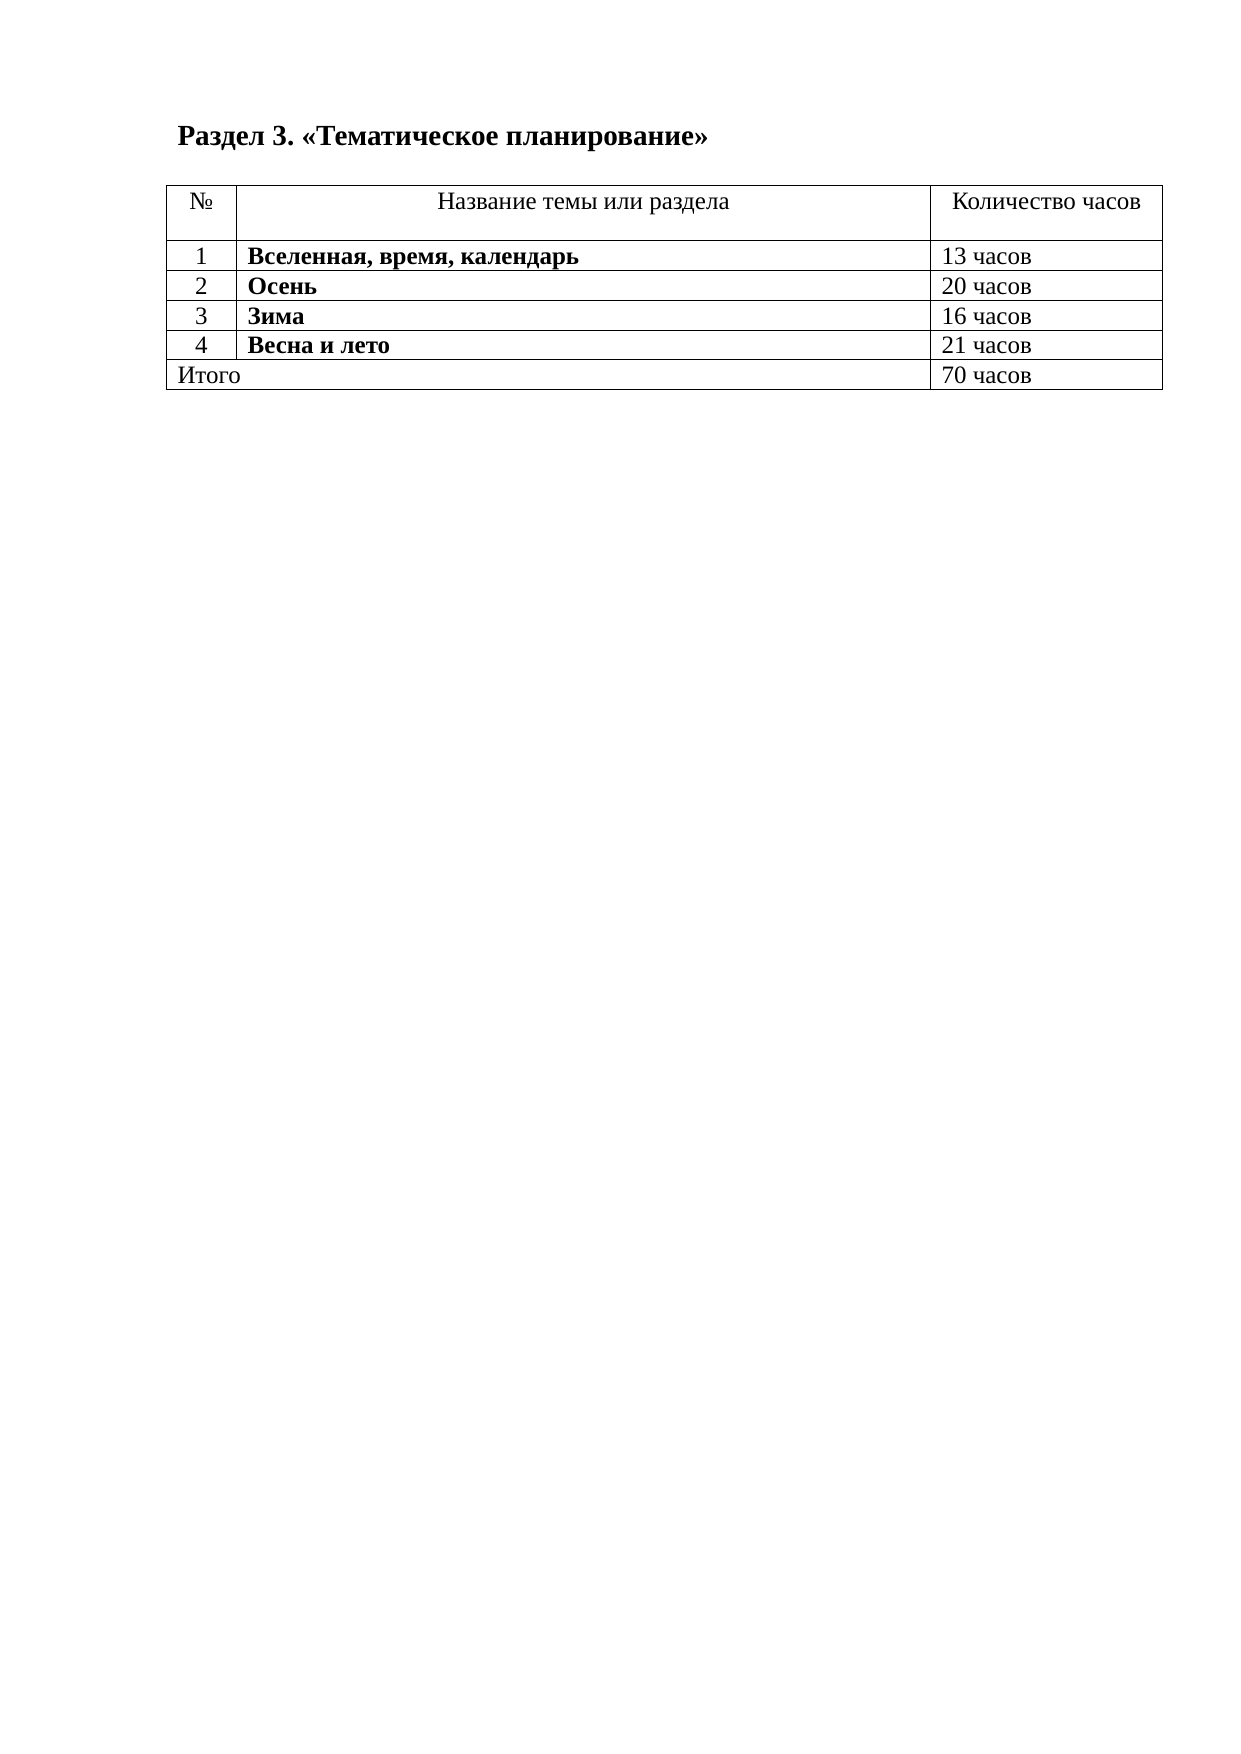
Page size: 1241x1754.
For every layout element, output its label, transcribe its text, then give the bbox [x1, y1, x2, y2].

table_cell Весна и лето [237, 331, 930, 359]
table_cell 70 часов [931, 360, 1162, 389]
table_cell 16 часов [931, 301, 1162, 329]
table_cell Итого [167, 360, 930, 389]
table_cell Зима [237, 301, 930, 329]
table_cell 13 часов [931, 241, 1162, 270]
table_cell 20 часов [931, 271, 1162, 300]
table_header № [167, 186, 236, 240]
table_cell 2 [167, 271, 236, 300]
table_cell Вселенная, время, календарь [237, 241, 930, 270]
table_cell 3 [167, 301, 236, 329]
table_cell 4 [167, 331, 236, 359]
table_header Название темы или раздела [237, 186, 930, 240]
table_cell 21 часов [931, 331, 1162, 359]
table_cell Осень [237, 271, 930, 300]
text Раздел 3. «Тематическое планирование» [177, 118, 1152, 152]
table_header Количество часов [931, 186, 1162, 240]
table_cell 1 [167, 241, 236, 270]
